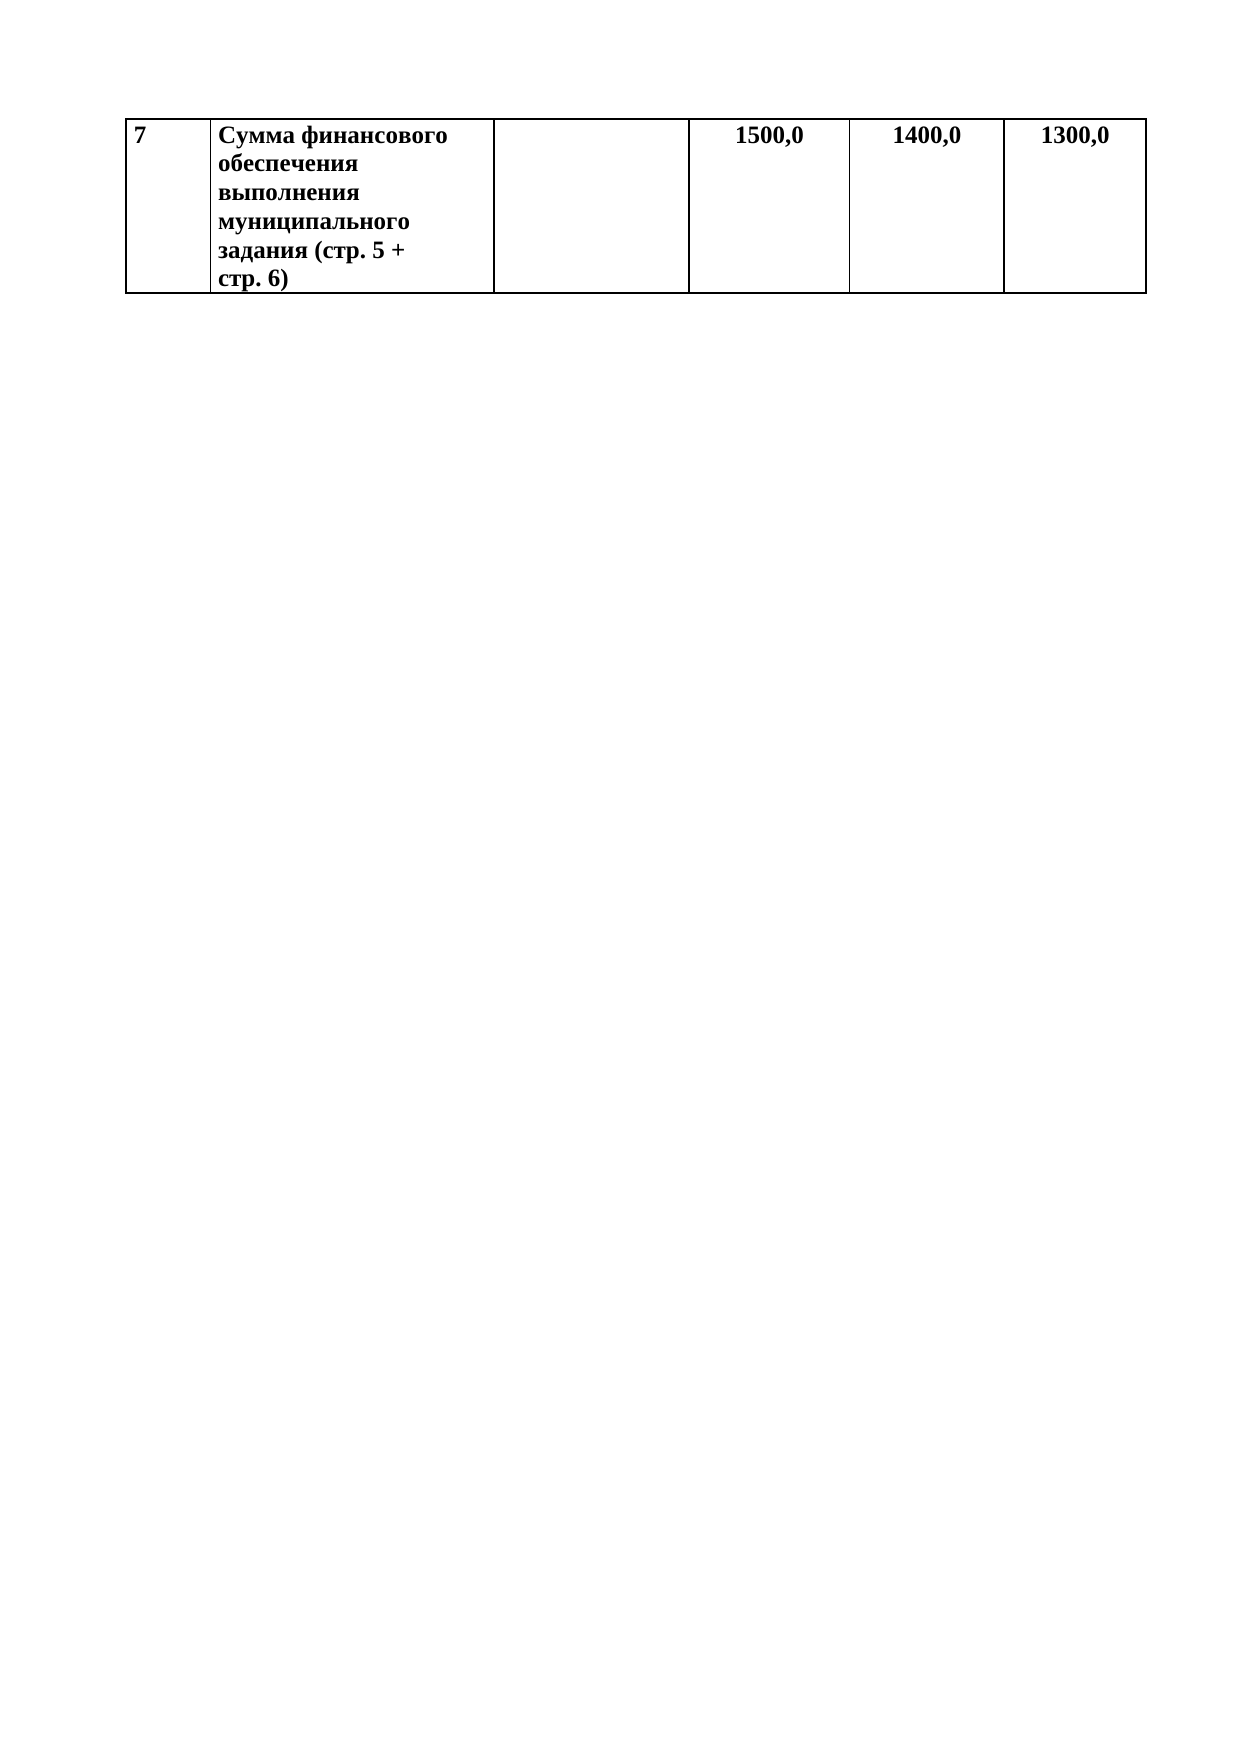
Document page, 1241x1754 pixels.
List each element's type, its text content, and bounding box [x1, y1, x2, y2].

table_cell [495, 120, 688, 292]
table_cell 1300,0 [1005, 120, 1145, 292]
table_cell 7 [127, 120, 210, 292]
table_cell 1400,0 [850, 120, 1003, 292]
table_cell Сумма финансового обеспечения выполнения муниципального задания (стр. 5 + стр. 6) [211, 120, 493, 292]
table_cell 1500,0 [690, 120, 849, 292]
